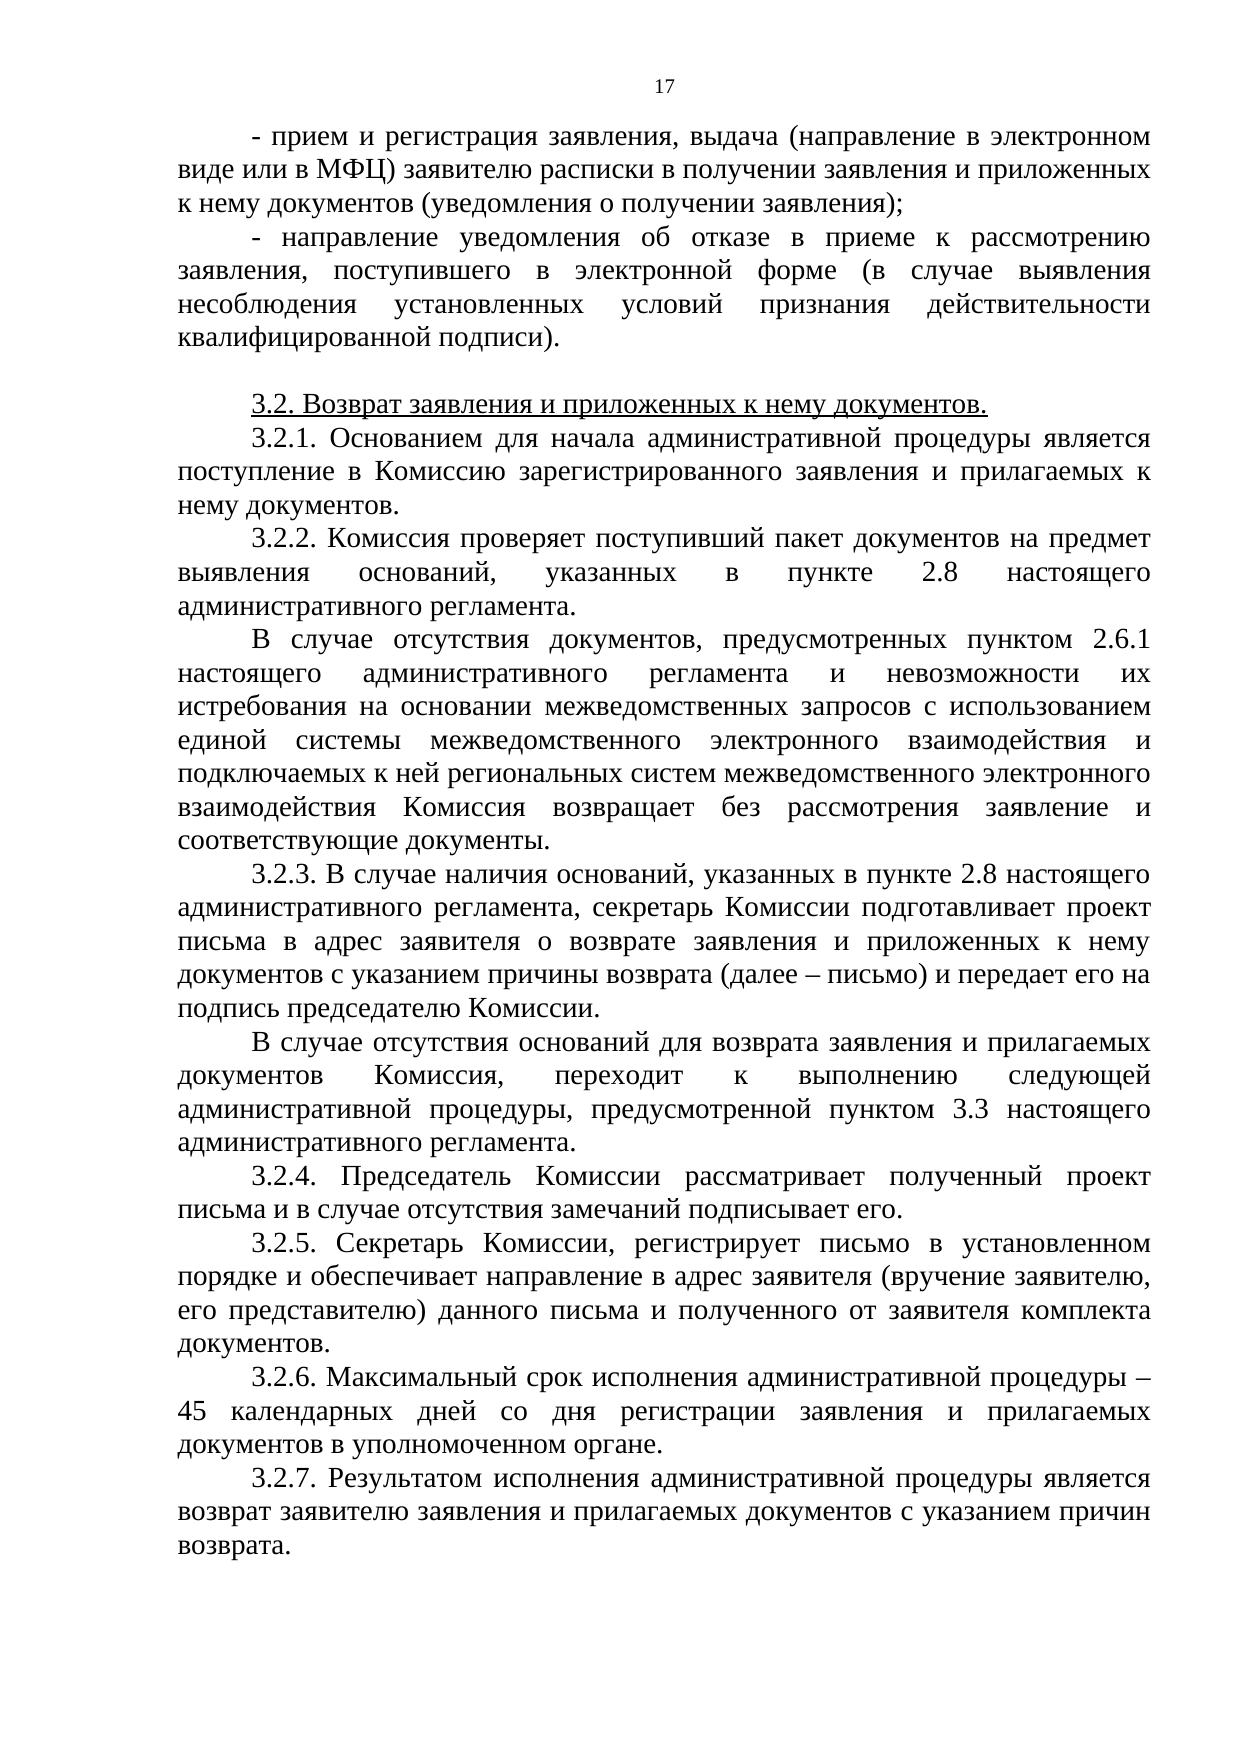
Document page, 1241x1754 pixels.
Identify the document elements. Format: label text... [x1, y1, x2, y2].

text В случае отсутствия документов, предусмотренных пунктом 2.6.1 настоящего административного регламента и невозможности их истребования на основании межведомственных запросов с использованием единой системы межведомственного электронного взаимодействия и подключаемых к ней региональных систем межведомственного электронного взаимодействия Комиссия возвращает без рассмотрения заявление и соответствующие документы. [177, 621, 1152, 856]
text 3.2. Возврат заявления и приложенных к нему документов. [177, 386, 1152, 420]
text 3.2.4. Председатель Комиссии рассматривает полученный проект письма и в случае отсутствия замечаний подписывает его. [177, 1158, 1152, 1225]
text - прием и регистрация заявления, выдача (направление в электронном виде или в МФЦ) заявителю расписки в получении заявления и приложенных к нему документов (уведомления о получении заявления); [177, 118, 1152, 219]
text 3.2.2. Комиссия проверяет поступивший пакет документов на предмет выявления оснований, указанных в пункте 2.8 настоящего административного регламента. [177, 521, 1152, 621]
text 3.2.3. В случае наличия оснований, указанных в пункте 2.8 настоящего административного регламента, секретарь Комиссии подготавливает проект письма в адрес заявителя о возврате заявления и приложенных к нему документов с указанием причины возврата (далее – письмо) и передает его на подпись председателю Комиссии. [177, 856, 1152, 1024]
text 3.2.6. Максимальный срок исполнения административной процедуры – 45 календарных дней со дня регистрации заявления и прилагаемых документов в уполномоченном органе. [177, 1359, 1152, 1460]
text 3.2.7. Результатом исполнения административной процедуры является возврат заявителю заявления и прилагаемых документов с указанием причин возврата. [177, 1460, 1152, 1560]
text 3.2.5. Секретарь Комиссии, регистрирует письмо в установленном порядке и обеспечивает направление в адрес заявителя (вручение заявителю, его представителю) данного письма и полученного от заявителя комплекта документов. [177, 1225, 1152, 1359]
text 3.2.1. Основанием для начала административной процедуры является поступление в Комиссию зарегистрированного заявления и прилагаемых к нему документов. [177, 420, 1152, 521]
text - направление уведомления об отказе в приеме к рассмотрению заявления, поступившего в электронной форме (в случае выявления несоблюдения установленных условий признания действительности квалифицированной подписи). [177, 219, 1152, 353]
text В случае отсутствия оснований для возврата заявления и прилагаемых документов Комиссия, переходит к выполнению следующей административной процедуры, предусмотренной пунктом 3.3 настоящего административного регламента. [177, 1024, 1152, 1158]
